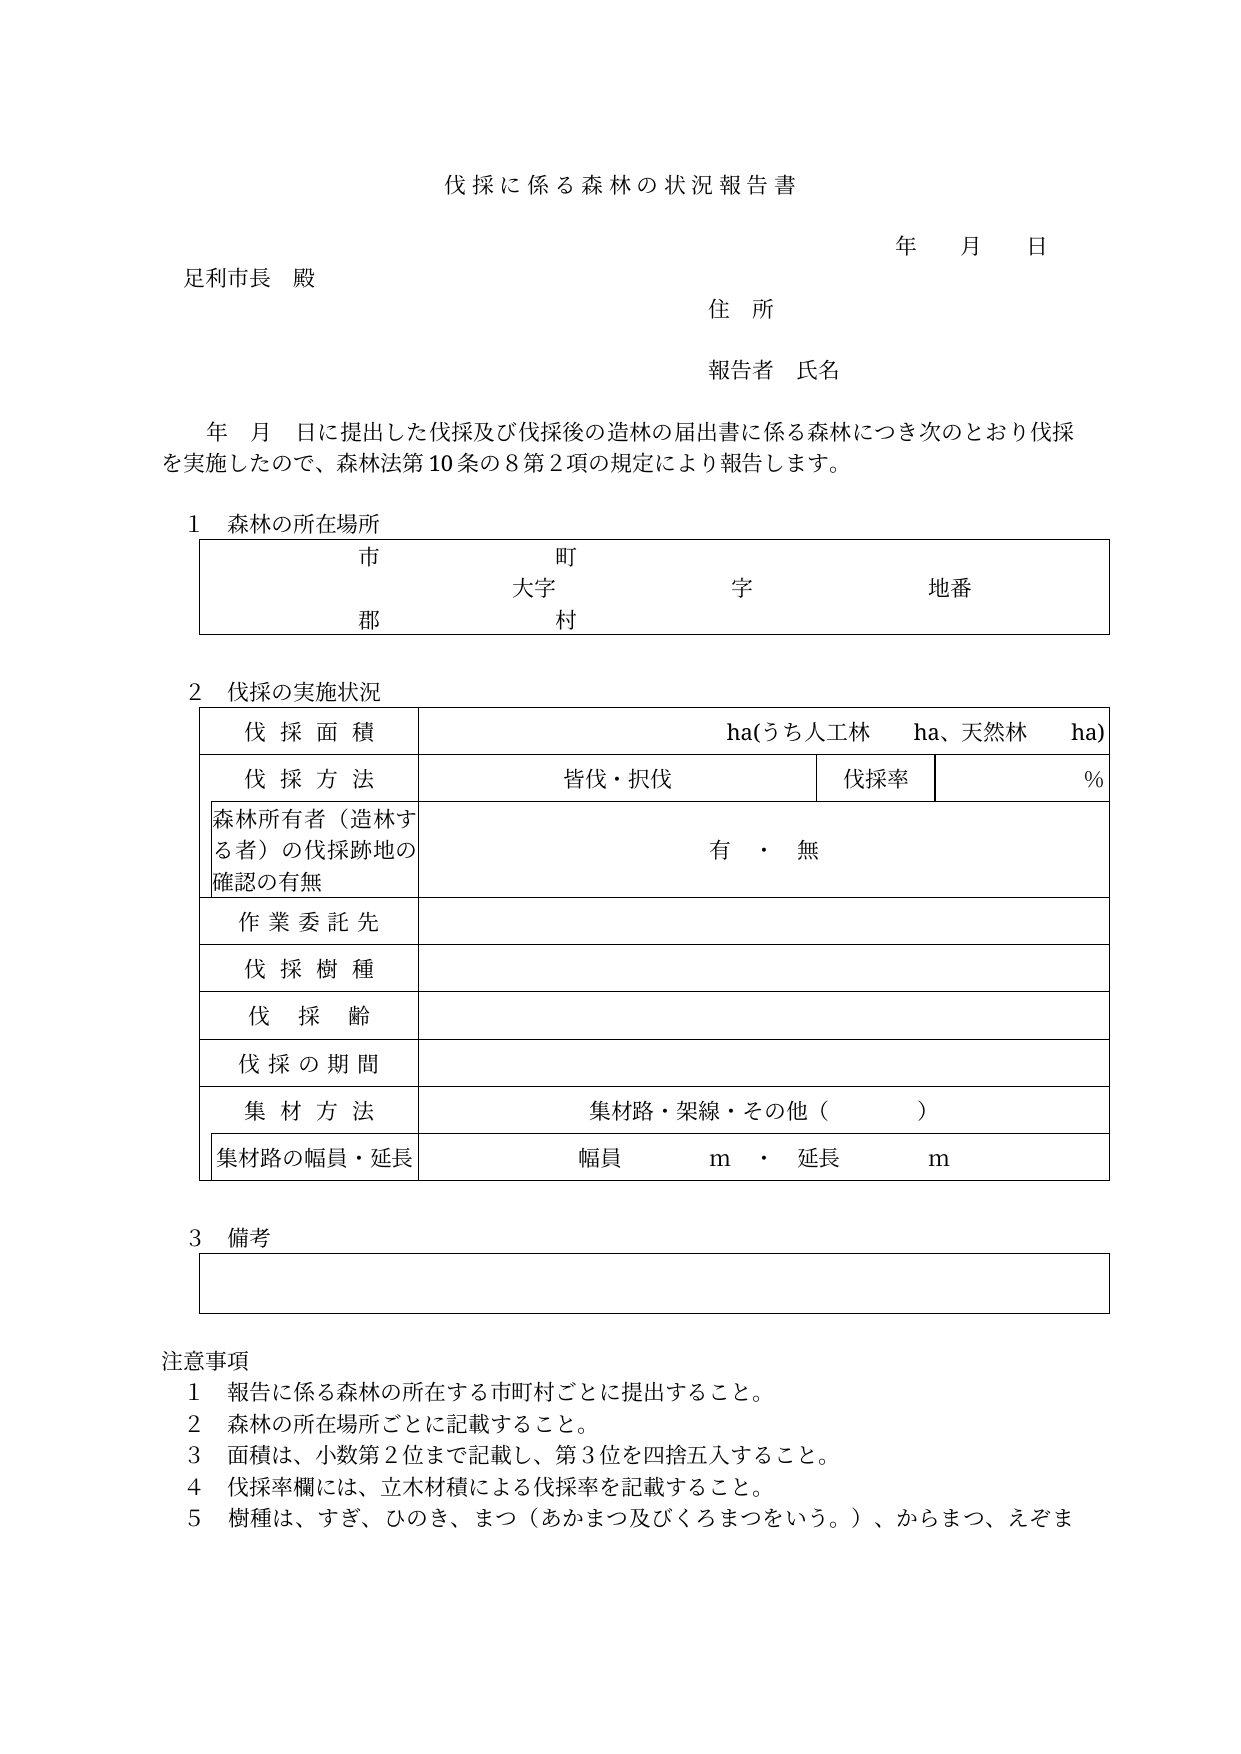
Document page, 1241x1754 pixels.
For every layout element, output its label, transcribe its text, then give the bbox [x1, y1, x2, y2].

table_cell 皆伐・択伐 [419, 755, 816, 801]
table_cell 幅員 ｍ ・ 延長 ｍ [419, 1134, 1109, 1180]
table_cell [419, 945, 1109, 991]
table_header 市 町 大字 字 地番 郡 村 [200, 540, 1109, 634]
text 足利市長 殿 [162, 261, 1079, 292]
table_cell 伐採率 [817, 755, 934, 801]
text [183, 1501, 1079, 1533]
table_cell [419, 1040, 1109, 1086]
table_header ha(うち人工林 ha、天然林 ha) [419, 708, 1109, 754]
text ２ 森林の所在場所ごとに記載すること。 [183, 1407, 1079, 1438]
text 報告者 氏名 [162, 353, 1079, 385]
text ３ 面積は、小数第２位まで記載し、第３位を四捨五入すること。 [183, 1438, 1079, 1470]
text 年 月 日 [162, 229, 1079, 261]
table_cell [200, 801, 211, 897]
text 注意事項 [162, 1344, 1079, 1375]
table_cell 伐採方法 [200, 755, 418, 801]
table_cell [200, 1133, 211, 1180]
table_cell [419, 898, 1109, 944]
table_header 伐採面積 [200, 708, 418, 754]
table_cell 集材路・架線・その他（ ） [419, 1087, 1109, 1133]
table_cell ％ [936, 755, 1109, 801]
text ４ 伐採率欄には、立木材積による伐採率を記載すること。 [183, 1470, 1079, 1501]
text 伐 採 に 係 る 森 林 の 状 況 報 告 書 [162, 168, 1079, 199]
table_cell 森林所有者（造林する者）の伐採跡地の確認の有無 [212, 802, 418, 897]
text 住 所 [162, 292, 1079, 324]
table_cell 伐採樹種 [200, 945, 418, 991]
text １ 報告に係る森林の所在する市町村ごとに提出すること。 [183, 1375, 1079, 1407]
table_cell 集材方法 [200, 1087, 418, 1133]
table_cell 伐採の期間 [200, 1040, 418, 1086]
text ２ 伐採の実施状況 [162, 675, 1079, 707]
text ３ 備考 [162, 1221, 1079, 1252]
table_header [200, 1254, 1109, 1313]
table_cell 有 ・ 無 [419, 802, 1109, 897]
table_cell 伐採齢 [200, 992, 418, 1038]
text 年 月 日に提出した伐採及び伐採後の造林の届出書に係る森林につき次のとおり伐採を実施したので、森林法第10条の８第２項の規定により報告します。 [162, 415, 1079, 478]
table_cell [419, 992, 1109, 1038]
text １ 森林の所在場所 [162, 507, 1079, 539]
table_cell 集材路の幅員・延長 [212, 1134, 418, 1180]
table_cell 作業委託先 [200, 898, 418, 944]
